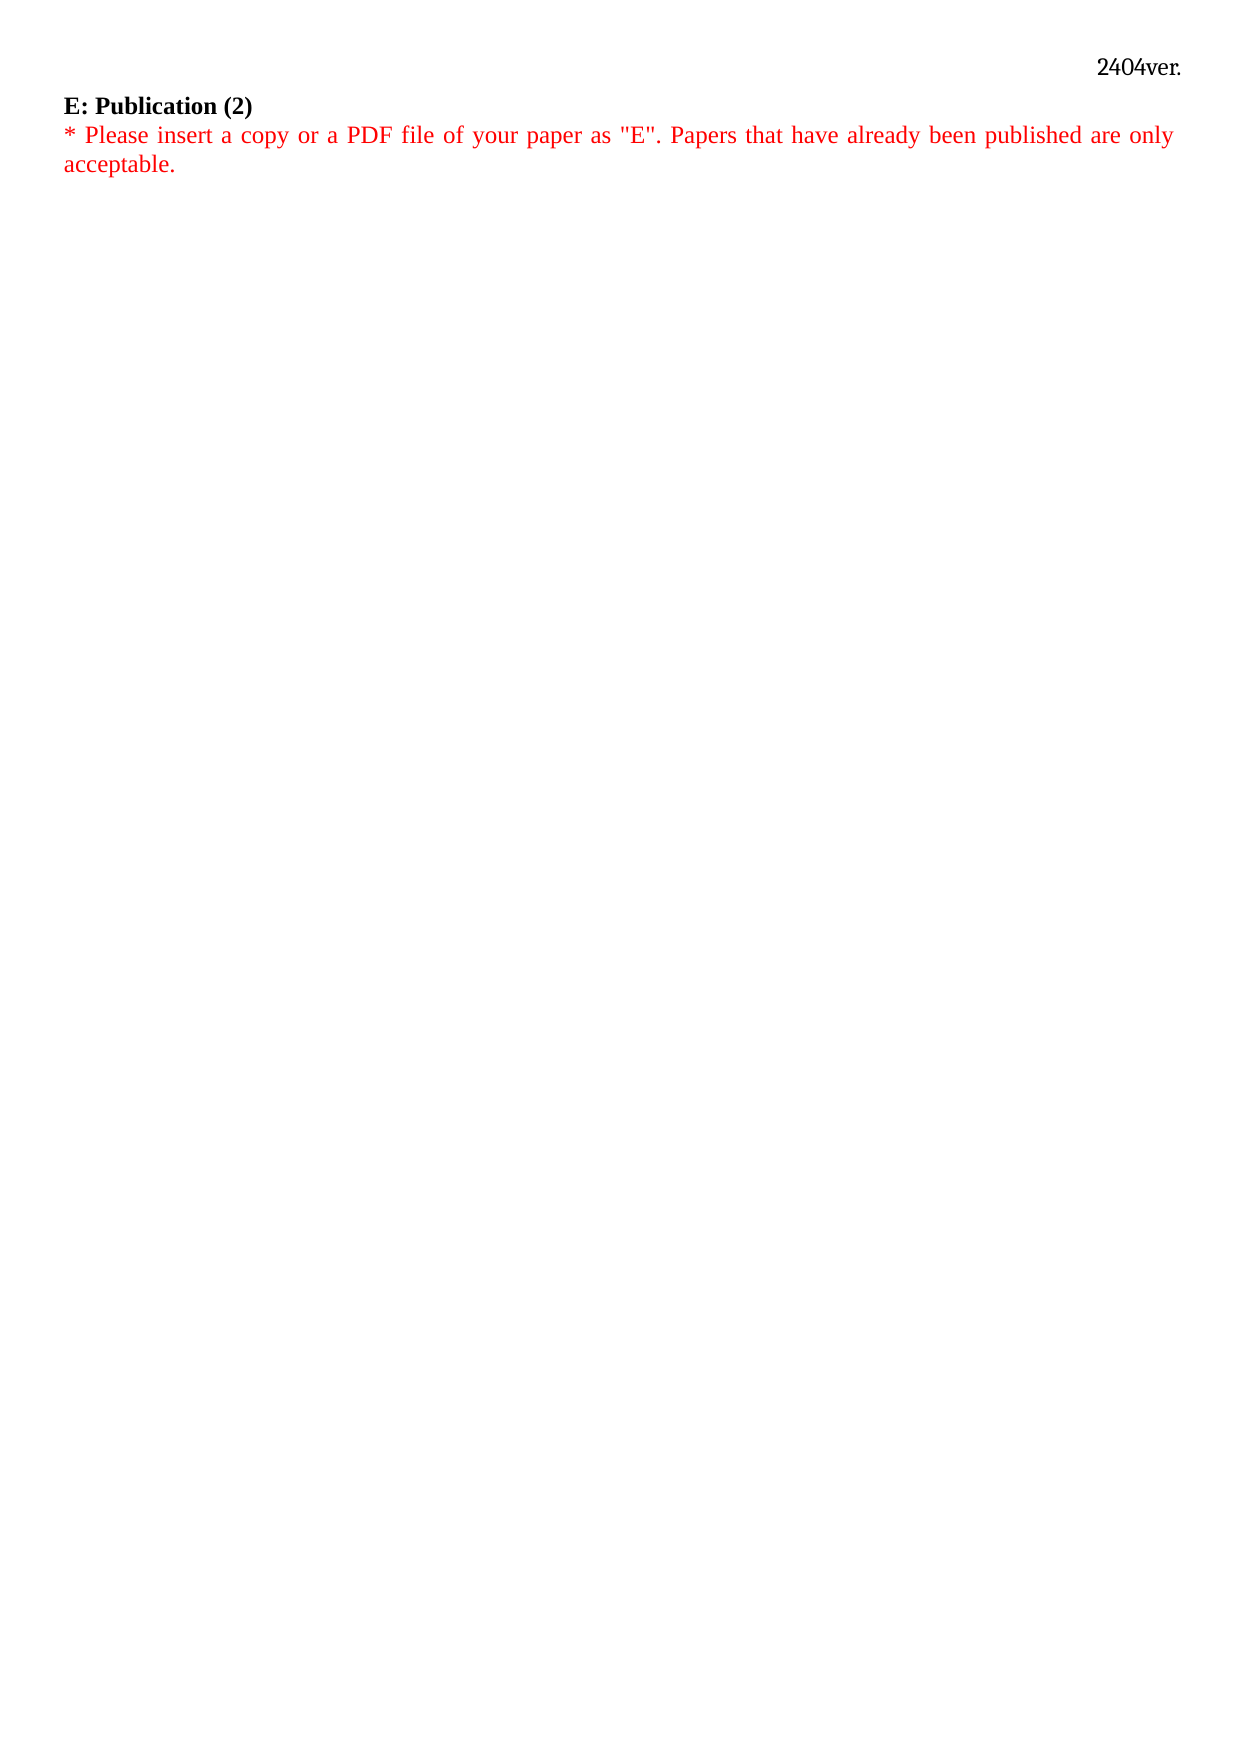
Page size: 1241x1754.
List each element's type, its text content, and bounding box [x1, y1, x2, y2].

text E: Publication (2) [64, 91, 1176, 120]
text * Please insert a copy or a PDF file of your paper as "E". Papers that have already been published are only acceptable. [64, 120, 1176, 177]
